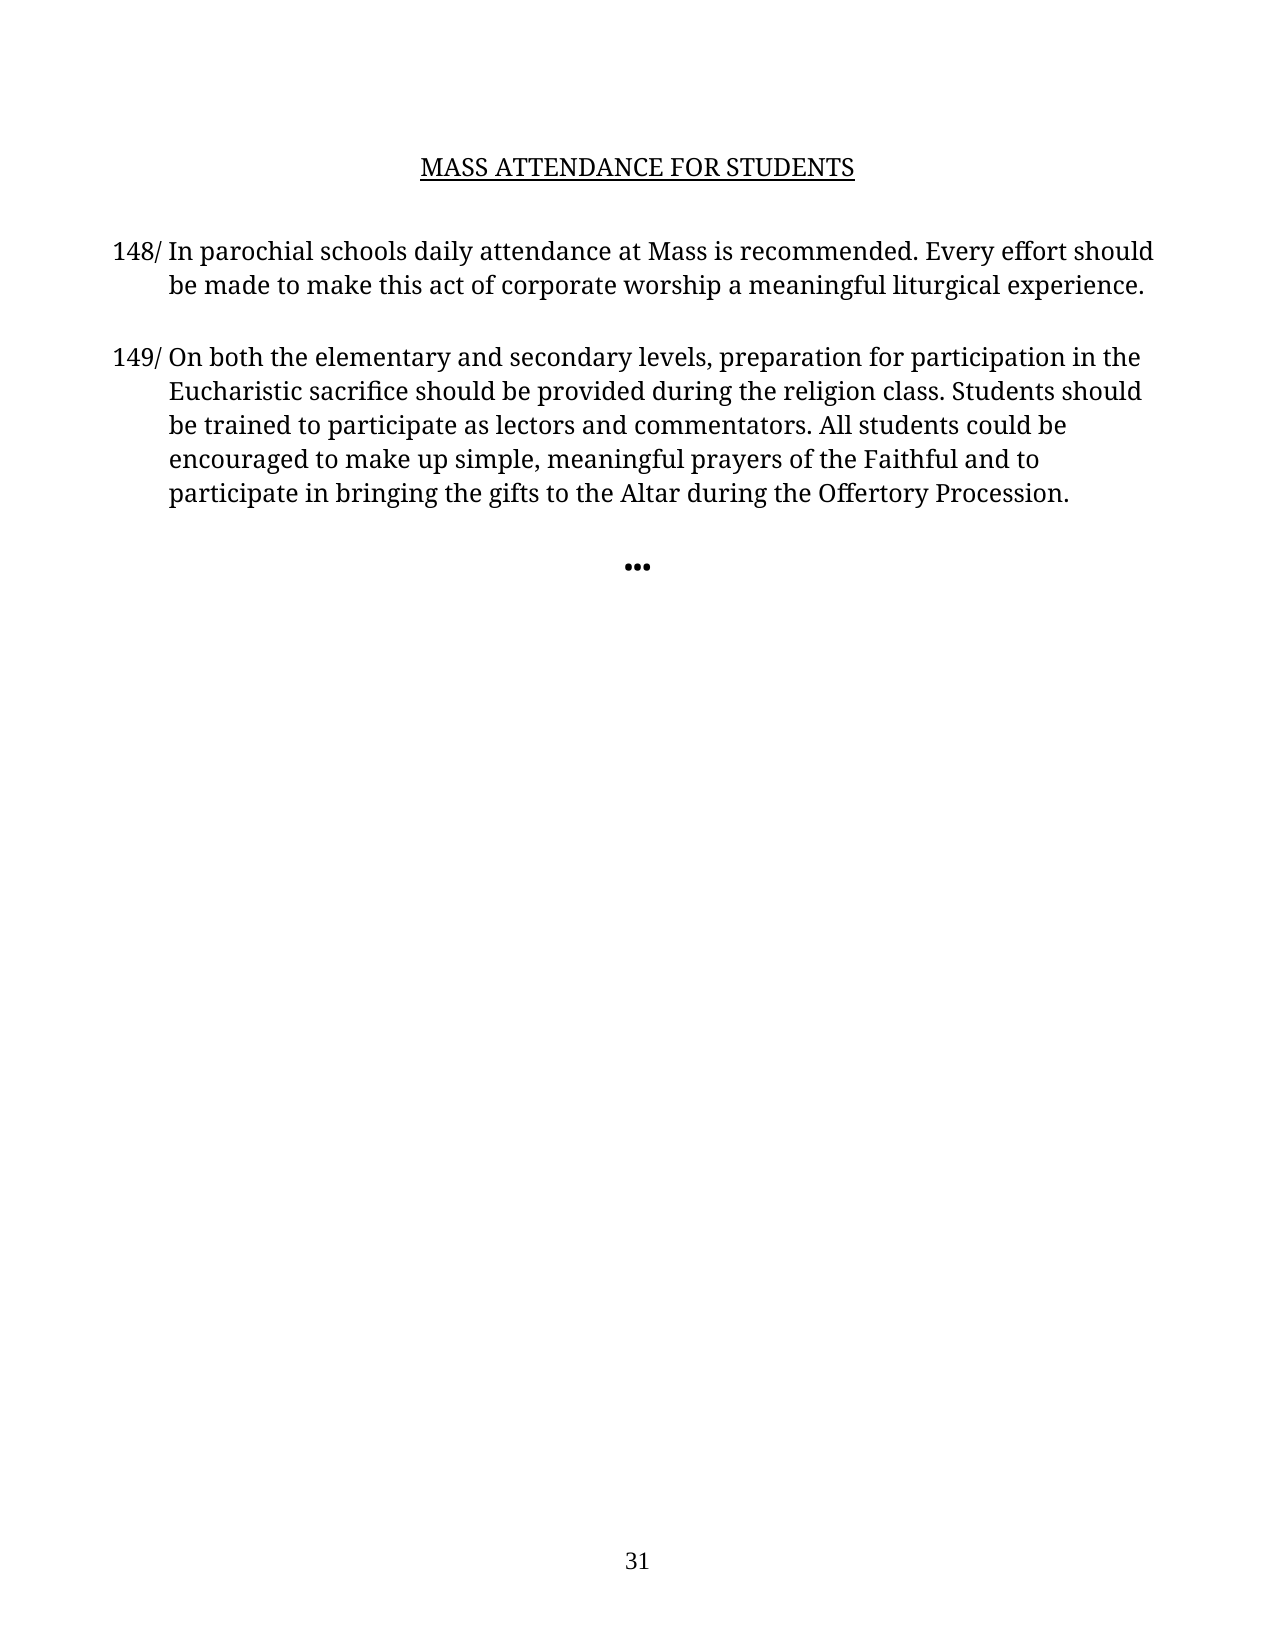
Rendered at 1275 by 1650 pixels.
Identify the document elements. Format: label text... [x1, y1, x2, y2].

subtitle MASS ATTENDANCE FOR STUDENTS [112, 150, 1162, 184]
text 149/ On both the elementary and secondary levels, preparation for participation in the Eucharistic sacrifice should be provided during the religion class. Students should be trained to participate as lectors and commentators. All students could be encouraged to make up simple, meaningful prayers of the Faithful and to participate in bringing the gifts to the Altar during the Offertory Procession. [112, 339, 1162, 509]
text ••• [112, 550, 1162, 584]
text 148/ In parochial schools daily attendance at Mass is recommended. Every effort should be made to make this act of corporate worship a meaningful liturgical experience. [112, 234, 1162, 302]
